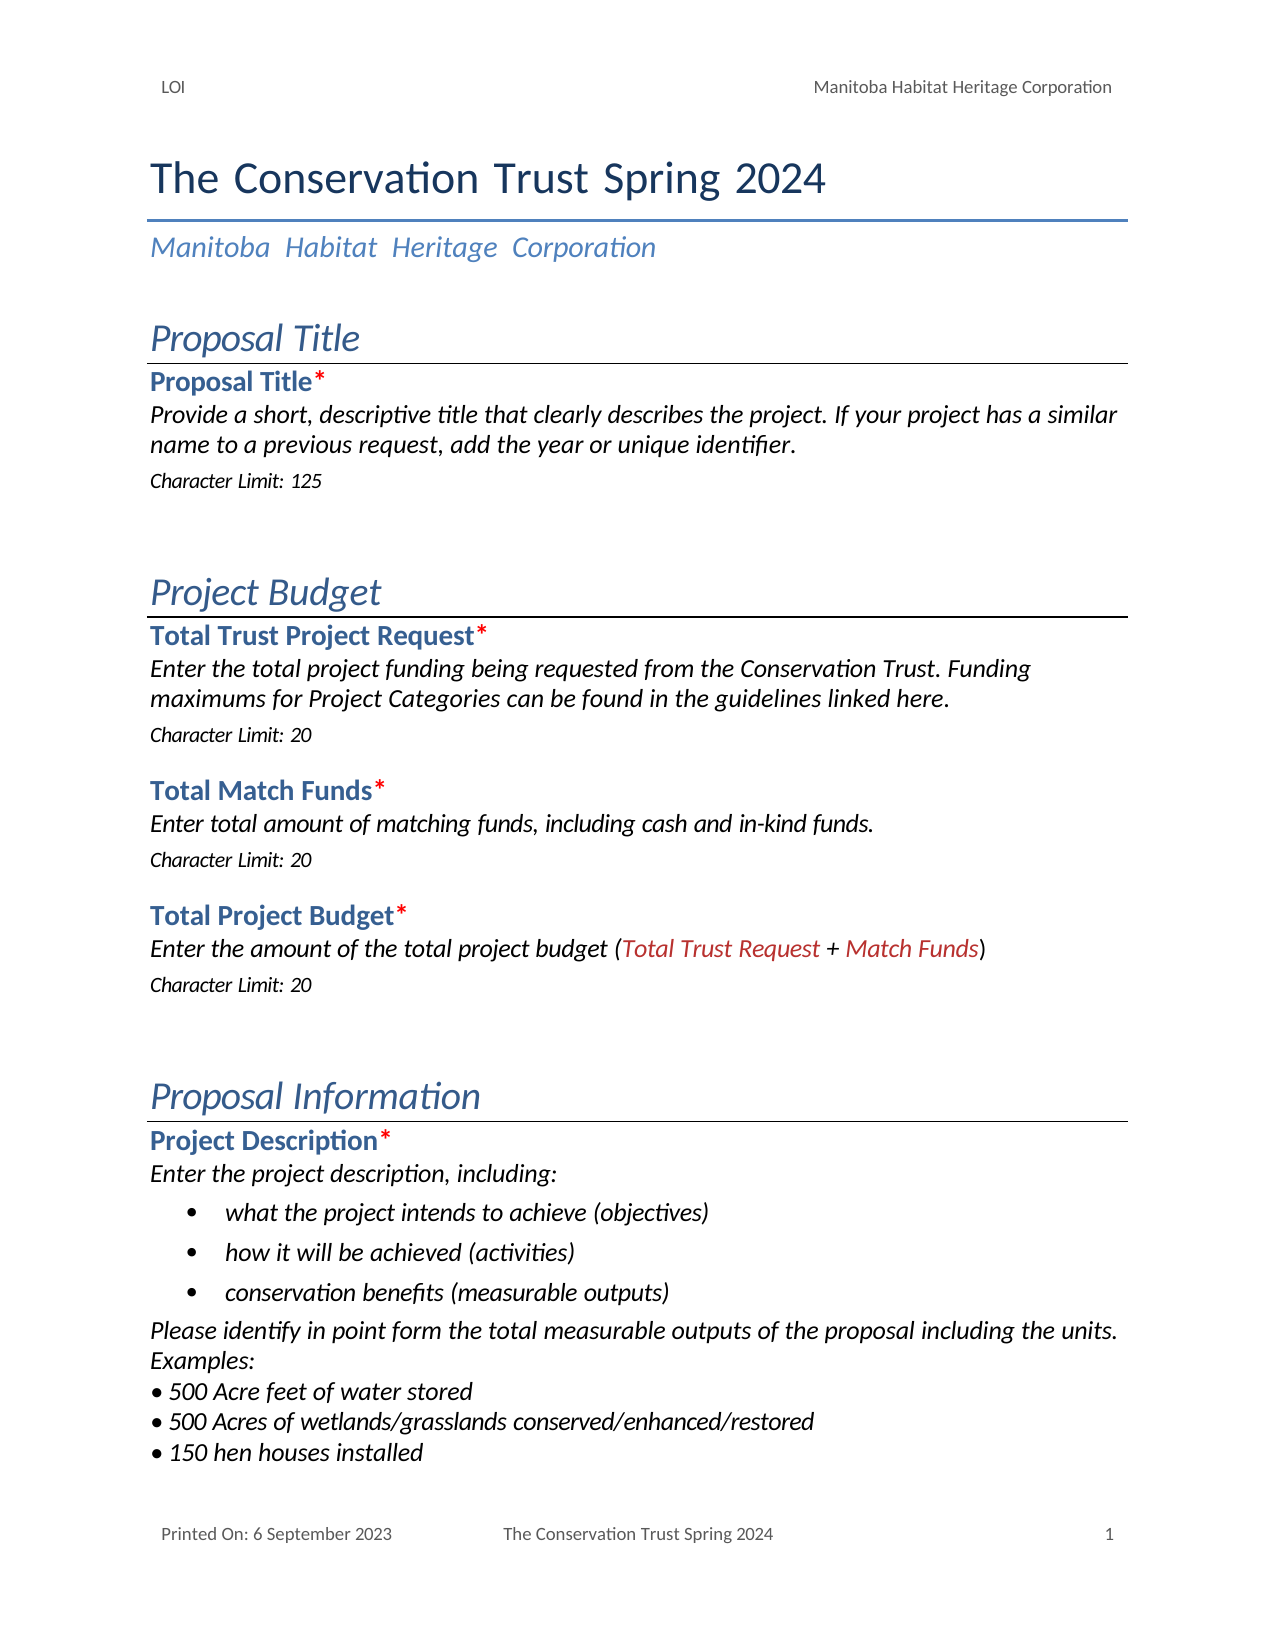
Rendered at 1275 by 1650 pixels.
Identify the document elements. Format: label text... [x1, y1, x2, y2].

text Enter the project description, including: [150, 1157, 1119, 1188]
text Provide a short, descriptive title that clearly describes the project. If your project has a similar name to a previous request, add the year or unique identifier. [150, 399, 1119, 459]
list 500 Acre feet of water stored [150, 1376, 1119, 1406]
subtitle Total Project Budget* [150, 898, 1119, 933]
subtitle Proposal Information [150, 1071, 1119, 1119]
list how it will be achieved (activities) [187, 1236, 1119, 1268]
text Please identify in point form the total measurable outputs of the proposal including the units. Examples: [150, 1316, 1119, 1376]
subtitle Proposal Title [150, 313, 1119, 361]
list conservation benefits (measurable outputs) [187, 1276, 1119, 1308]
text Enter the total project funding being requested from the Conservation Trust. Funding maximums for Project Categories can be found in the guidelines linked here. [150, 653, 1119, 713]
list 500 Acres of wetlands/grasslands conserved/enhanced/restored [150, 1406, 1119, 1437]
text Enter total amount of matching funds, including cash and in-kind funds. [150, 808, 1119, 839]
subtitle Total Trust Project Request* [150, 618, 1119, 653]
text Character Limit: 20 [150, 721, 1119, 747]
list 150 hen houses installed [150, 1437, 1119, 1468]
text Character Limit: 20 [150, 971, 1119, 998]
text Character Limit: 125 [150, 467, 1119, 493]
text Manitoba Habitat Heritage Corporation [150, 228, 1119, 265]
list what the project intends to achieve (objectives) [187, 1196, 1119, 1228]
text Enter the amount of the total project budget (Total Trust Request + Match Funds) [150, 933, 1119, 964]
text Character Limit: 20 [150, 846, 1119, 873]
subtitle Project Budget [150, 567, 1119, 615]
subtitle Proposal Title* [150, 364, 1119, 399]
subtitle Total Match Funds* [150, 772, 1119, 808]
title The Conservation Trust Spring 2024 [150, 149, 1119, 205]
subtitle Project Description* [150, 1122, 1119, 1157]
